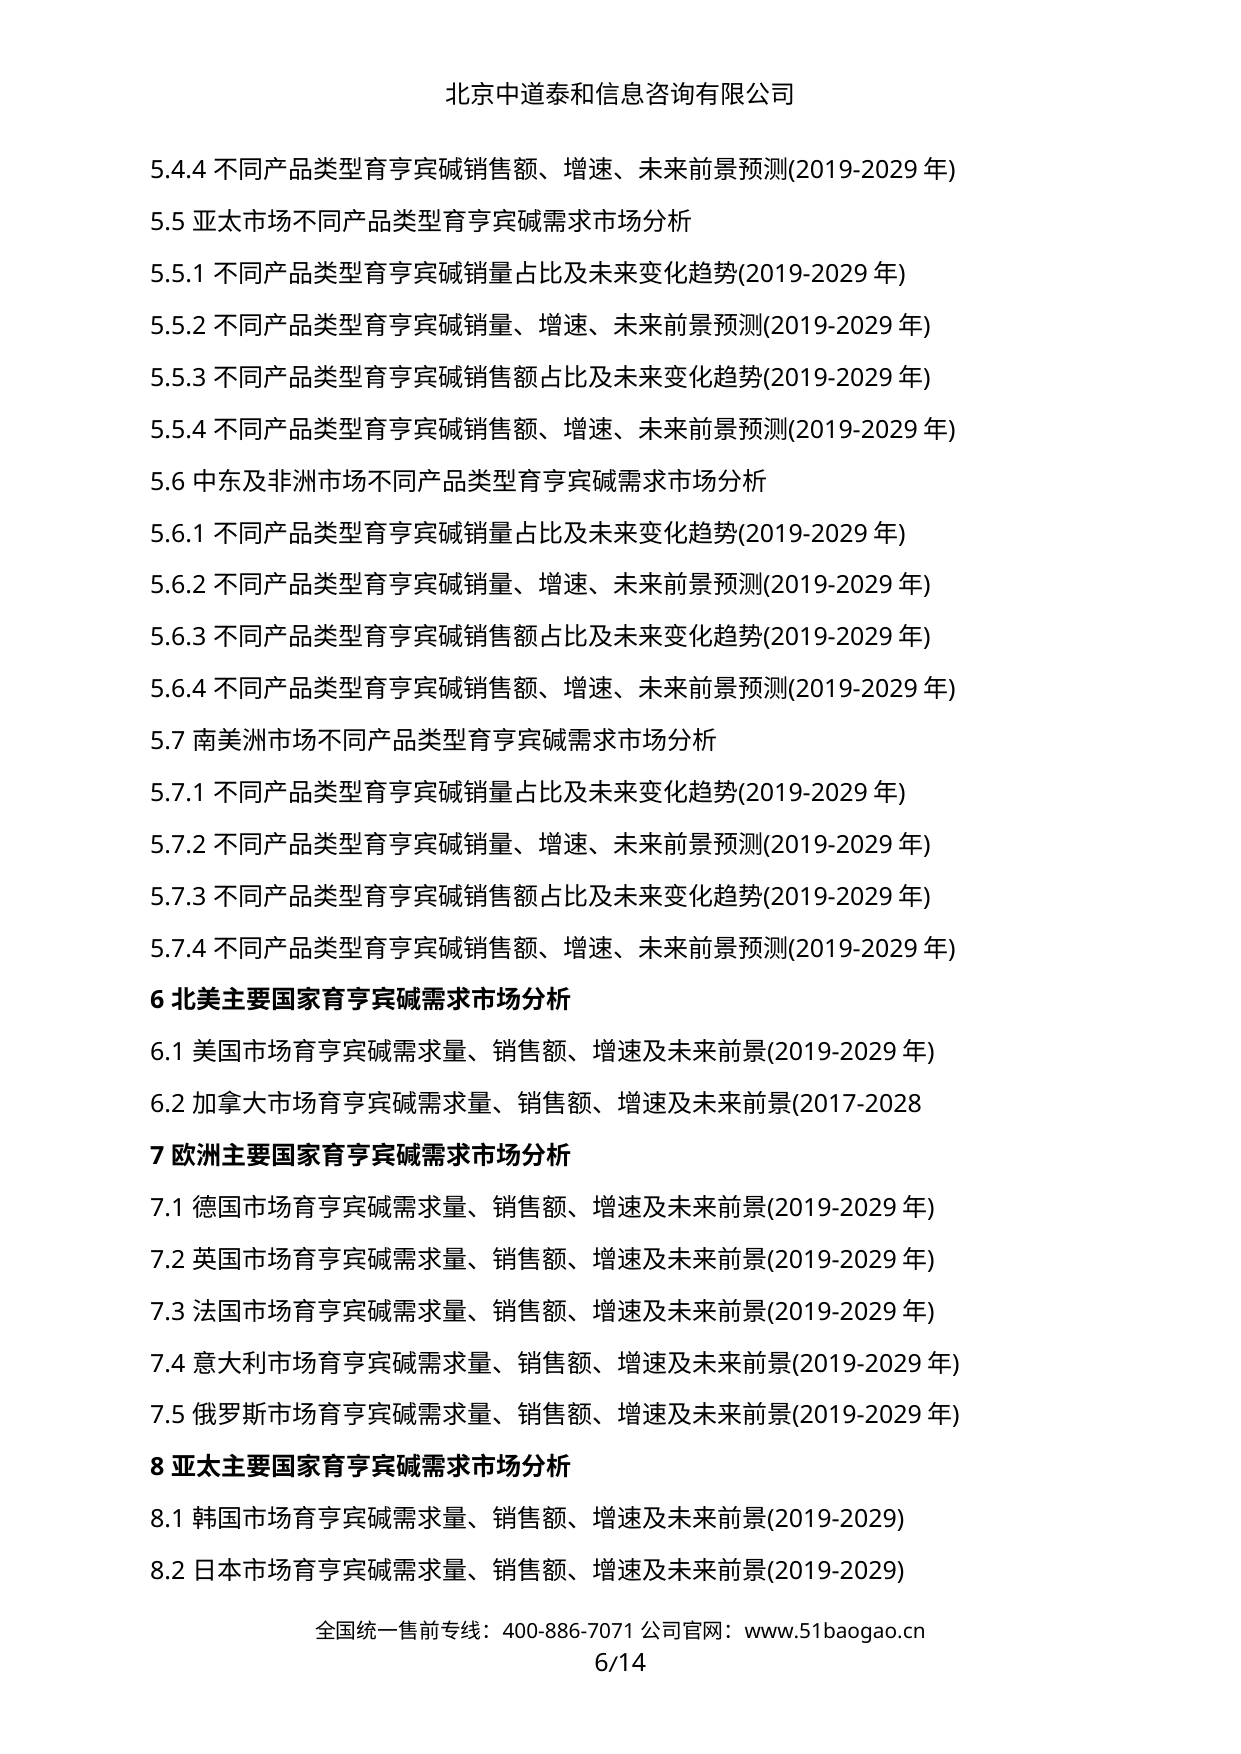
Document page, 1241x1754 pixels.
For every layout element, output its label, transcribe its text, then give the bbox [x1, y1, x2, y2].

text 5.7.4 不同产品类型育亨宾碱销售额、增速、未来前景预测(2019-2029年) [150, 928, 1090, 964]
text 5.5.3 不同产品类型育亨宾碱销售额占比及未来变化趋势(2019-2029年) [150, 357, 1090, 394]
text 5.6 中东及非洲市场不同产品类型育亨宾碱需求市场分析 [150, 461, 1090, 497]
text 7.1 德国市场育亨宾碱需求量、销售额、增速及未来前景(2019-2029年) [150, 1187, 1090, 1224]
text 6.1 美国市场育亨宾碱需求量、销售额、增速及未来前景(2019-2029年) [150, 1032, 1090, 1068]
text 5.5.2 不同产品类型育亨宾碱销量、增速、未来前景预测(2019-2029年) [150, 306, 1090, 342]
text 5.6.1 不同产品类型育亨宾碱销量占比及未来变化趋势(2019-2029年) [150, 513, 1090, 549]
text 7.3 法国市场育亨宾碱需求量、销售额、增速及未来前景(2019-2029年) [150, 1291, 1090, 1327]
text 7 欧洲主要国家育亨宾碱需求市场分析 [150, 1136, 1090, 1172]
text 8.2 日本市场育亨宾碱需求量、销售额、增速及未来前景(2019-2029) [150, 1551, 1090, 1587]
text 5.4.4 不同产品类型育亨宾碱销售额、增速、未来前景预测(2019-2029年) [150, 150, 1090, 186]
text 8.1 韩国市场育亨宾碱需求量、销售额、增速及未来前景(2019-2029) [150, 1499, 1090, 1535]
text 8 亚太主要国家育亨宾碱需求市场分析 [150, 1447, 1090, 1483]
text 5.7.3 不同产品类型育亨宾碱销售额占比及未来变化趋势(2019-2029年) [150, 876, 1090, 912]
text 5.5 亚太市场不同产品类型育亨宾碱需求市场分析 [150, 202, 1090, 238]
text 5.7.2 不同产品类型育亨宾碱销量、增速、未来前景预测(2019-2029年) [150, 824, 1090, 861]
text 7.4 意大利市场育亨宾碱需求量、销售额、增速及未来前景(2019-2029年) [150, 1343, 1090, 1379]
text 7.5 俄罗斯市场育亨宾碱需求量、销售额、增速及未来前景(2019-2029年) [150, 1395, 1090, 1431]
text 5.6.2 不同产品类型育亨宾碱销量、增速、未来前景预测(2019-2029年) [150, 565, 1090, 601]
text 5.6.3 不同产品类型育亨宾碱销售额占比及未来变化趋势(2019-2029年) [150, 617, 1090, 653]
text 5.7.1 不同产品类型育亨宾碱销量占比及未来变化趋势(2019-2029年) [150, 772, 1090, 809]
text 5.6.4 不同产品类型育亨宾碱销售额、增速、未来前景预测(2019-2029年) [150, 669, 1090, 705]
text 6.2 加拿大市场育亨宾碱需求量、销售额、增速及未来前景(2017-2028 [150, 1084, 1090, 1120]
text 6 北美主要国家育亨宾碱需求市场分析 [150, 980, 1090, 1016]
text 5.5.1 不同产品类型育亨宾碱销量占比及未来变化趋势(2019-2029年) [150, 254, 1090, 290]
text 5.7 南美洲市场不同产品类型育亨宾碱需求市场分析 [150, 721, 1090, 757]
text 5.5.4 不同产品类型育亨宾碱销售额、增速、未来前景预测(2019-2029年) [150, 409, 1090, 446]
text 7.2 英国市场育亨宾碱需求量、销售额、增速及未来前景(2019-2029年) [150, 1239, 1090, 1276]
